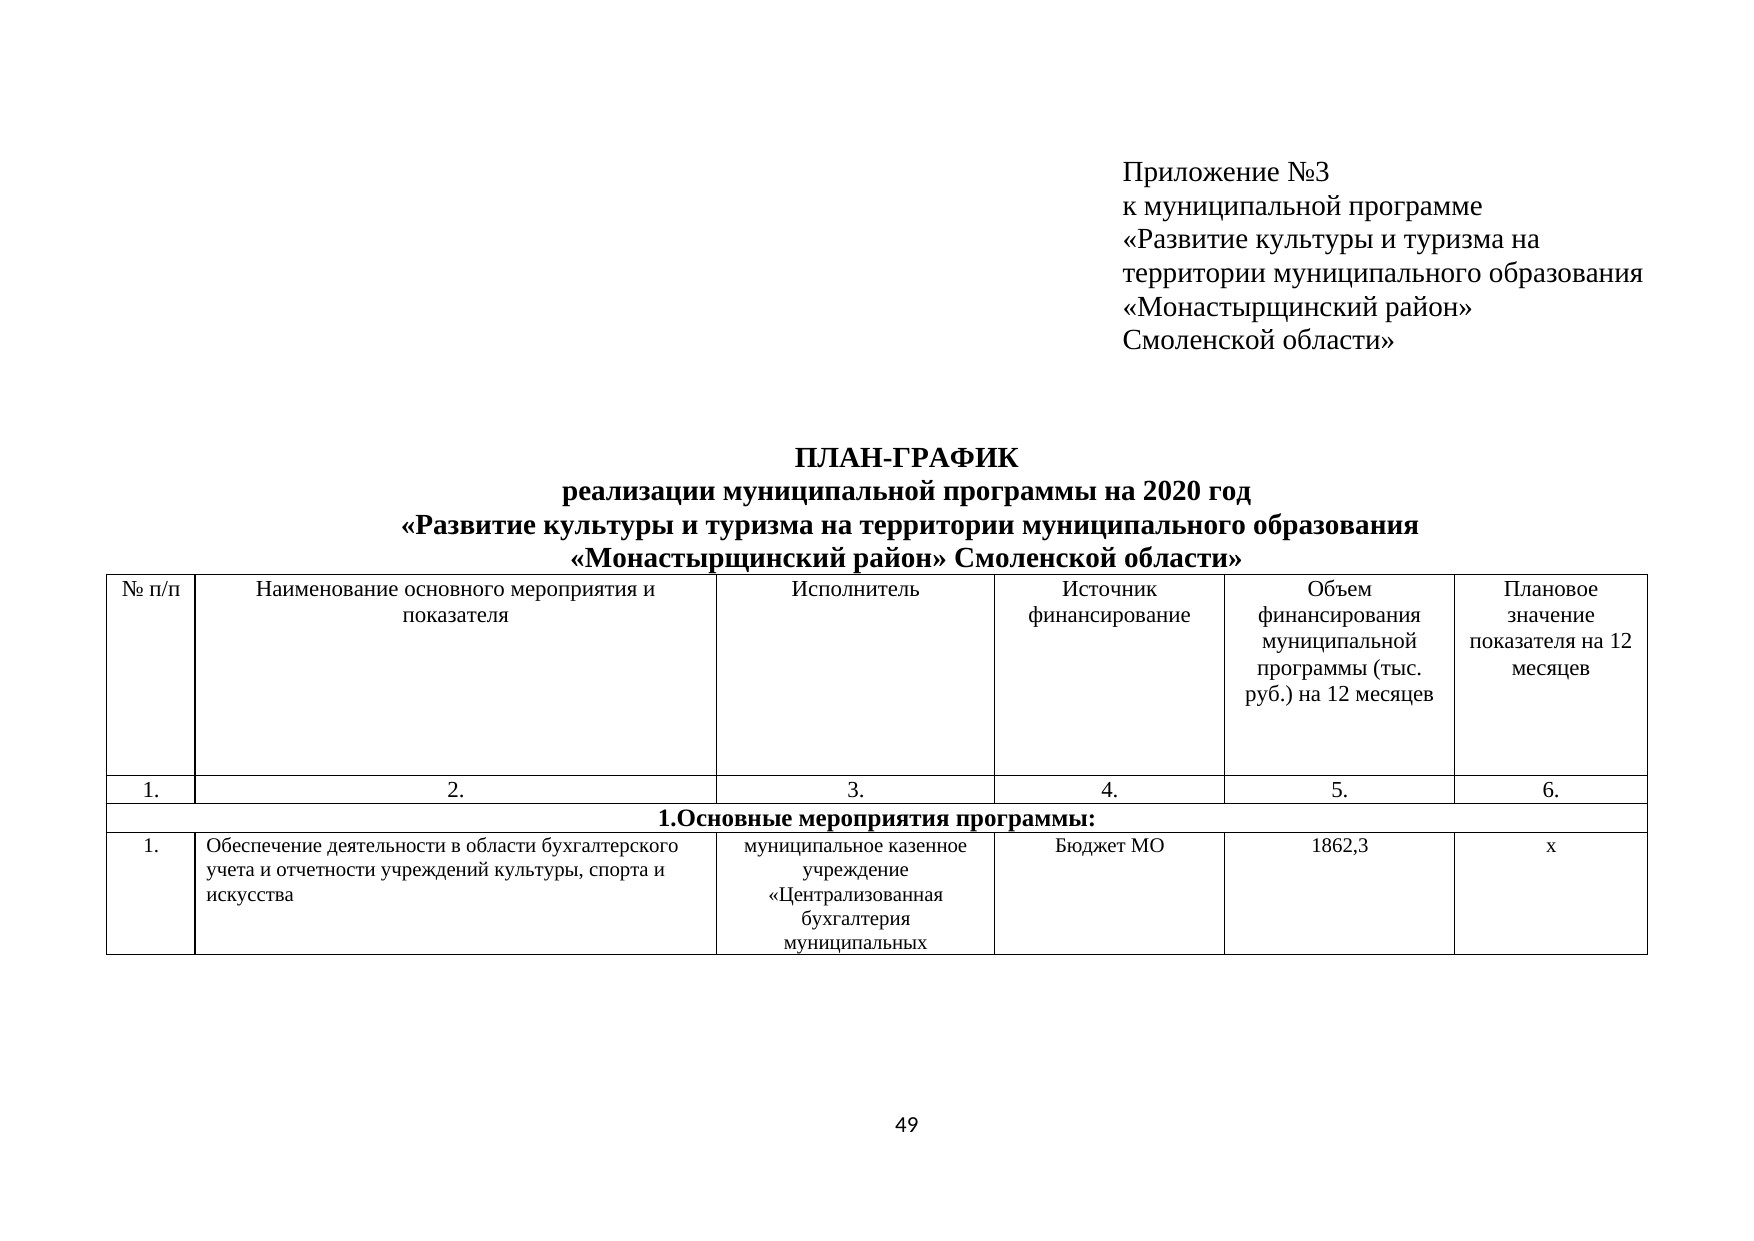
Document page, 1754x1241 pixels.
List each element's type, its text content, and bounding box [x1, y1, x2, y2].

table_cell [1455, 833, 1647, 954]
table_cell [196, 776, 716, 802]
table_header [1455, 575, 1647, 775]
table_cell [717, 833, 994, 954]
text «Развитие культуры и туризма на территории муниципального образования [118, 507, 1695, 540]
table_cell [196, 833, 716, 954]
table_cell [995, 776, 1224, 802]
text территории муниципального образования [118, 255, 1695, 289]
text «Монастырщинский район» [118, 289, 1695, 322]
text «Монастырщинский район» Смоленской области» [118, 540, 1695, 574]
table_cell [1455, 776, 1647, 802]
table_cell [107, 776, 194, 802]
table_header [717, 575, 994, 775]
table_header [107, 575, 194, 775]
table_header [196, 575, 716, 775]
text Смоленской области» [118, 322, 1695, 356]
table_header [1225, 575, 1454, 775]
text «Развитие культуры и туризма на [118, 222, 1695, 255]
text к муниципальной программе [118, 188, 1695, 222]
text ПЛАН-ГРАФИК [118, 440, 1695, 473]
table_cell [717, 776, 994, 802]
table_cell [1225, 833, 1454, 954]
text Приложение №3 [118, 154, 1695, 188]
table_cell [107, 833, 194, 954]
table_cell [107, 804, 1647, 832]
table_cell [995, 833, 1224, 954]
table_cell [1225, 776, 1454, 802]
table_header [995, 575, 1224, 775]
text реализации муниципальной программы на 2020 год [118, 473, 1695, 507]
